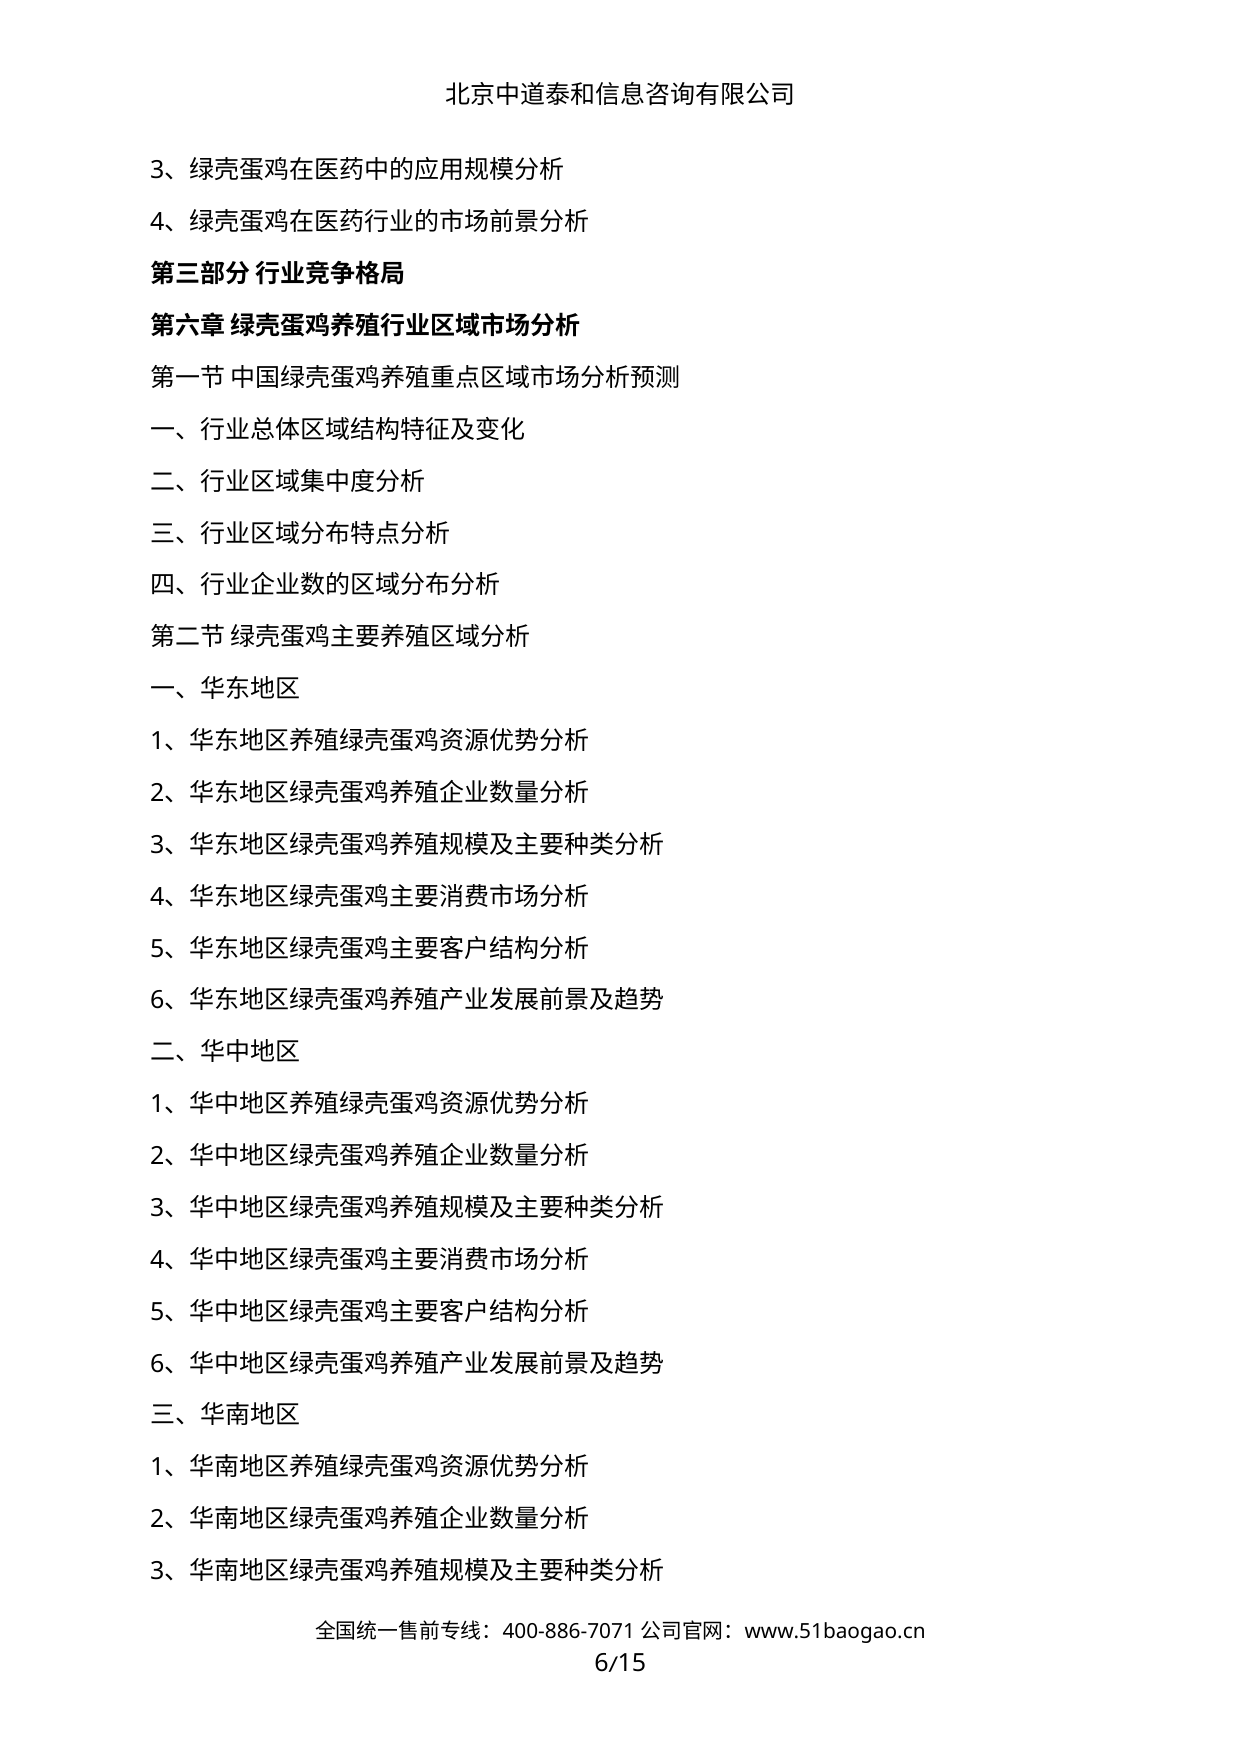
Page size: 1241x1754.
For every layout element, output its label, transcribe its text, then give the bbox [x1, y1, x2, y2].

text 三、行业区域分布特点分析 [150, 513, 1090, 549]
text 4、绿壳蛋鸡在医药行业的市场前景分析 [150, 202, 1090, 238]
text 4、华东地区绿壳蛋鸡主要消费市场分析 [150, 876, 1090, 912]
text 2、华南地区绿壳蛋鸡养殖企业数量分析 [150, 1499, 1090, 1535]
text 5、华中地区绿壳蛋鸡主要客户结构分析 [150, 1291, 1090, 1327]
text 一、华东地区 [150, 669, 1090, 705]
text 1、华南地区养殖绿壳蛋鸡资源优势分析 [150, 1447, 1090, 1483]
text 二、华中地区 [150, 1032, 1090, 1068]
text 6、华中地区绿壳蛋鸡养殖产业发展前景及趋势 [150, 1343, 1090, 1379]
text 2、华东地区绿壳蛋鸡养殖企业数量分析 [150, 772, 1090, 809]
text 1、华东地区养殖绿壳蛋鸡资源优势分析 [150, 721, 1090, 757]
text 第六章 绿壳蛋鸡养殖行业区域市场分析 [150, 306, 1090, 342]
text 3、华东地区绿壳蛋鸡养殖规模及主要种类分析 [150, 824, 1090, 861]
text 3、华南地区绿壳蛋鸡养殖规模及主要种类分析 [150, 1551, 1090, 1587]
text 3、华中地区绿壳蛋鸡养殖规模及主要种类分析 [150, 1187, 1090, 1224]
text 6、华东地区绿壳蛋鸡养殖产业发展前景及趋势 [150, 980, 1090, 1016]
text 2、华中地区绿壳蛋鸡养殖企业数量分析 [150, 1136, 1090, 1172]
text 第三部分 行业竞争格局 [150, 254, 1090, 290]
text 3、绿壳蛋鸡在医药中的应用规模分析 [150, 150, 1090, 186]
text 5、华东地区绿壳蛋鸡主要客户结构分析 [150, 928, 1090, 964]
text 一、行业总体区域结构特征及变化 [150, 409, 1090, 446]
text 4、华中地区绿壳蛋鸡主要消费市场分析 [150, 1239, 1090, 1276]
text 二、行业区域集中度分析 [150, 461, 1090, 497]
text 1、华中地区养殖绿壳蛋鸡资源优势分析 [150, 1084, 1090, 1120]
text 三、华南地区 [150, 1395, 1090, 1431]
text 第二节 绿壳蛋鸡主要养殖区域分析 [150, 617, 1090, 653]
text 第一节 中国绿壳蛋鸡养殖重点区域市场分析预测 [150, 357, 1090, 394]
text 四、行业企业数的区域分布分析 [150, 565, 1090, 601]
